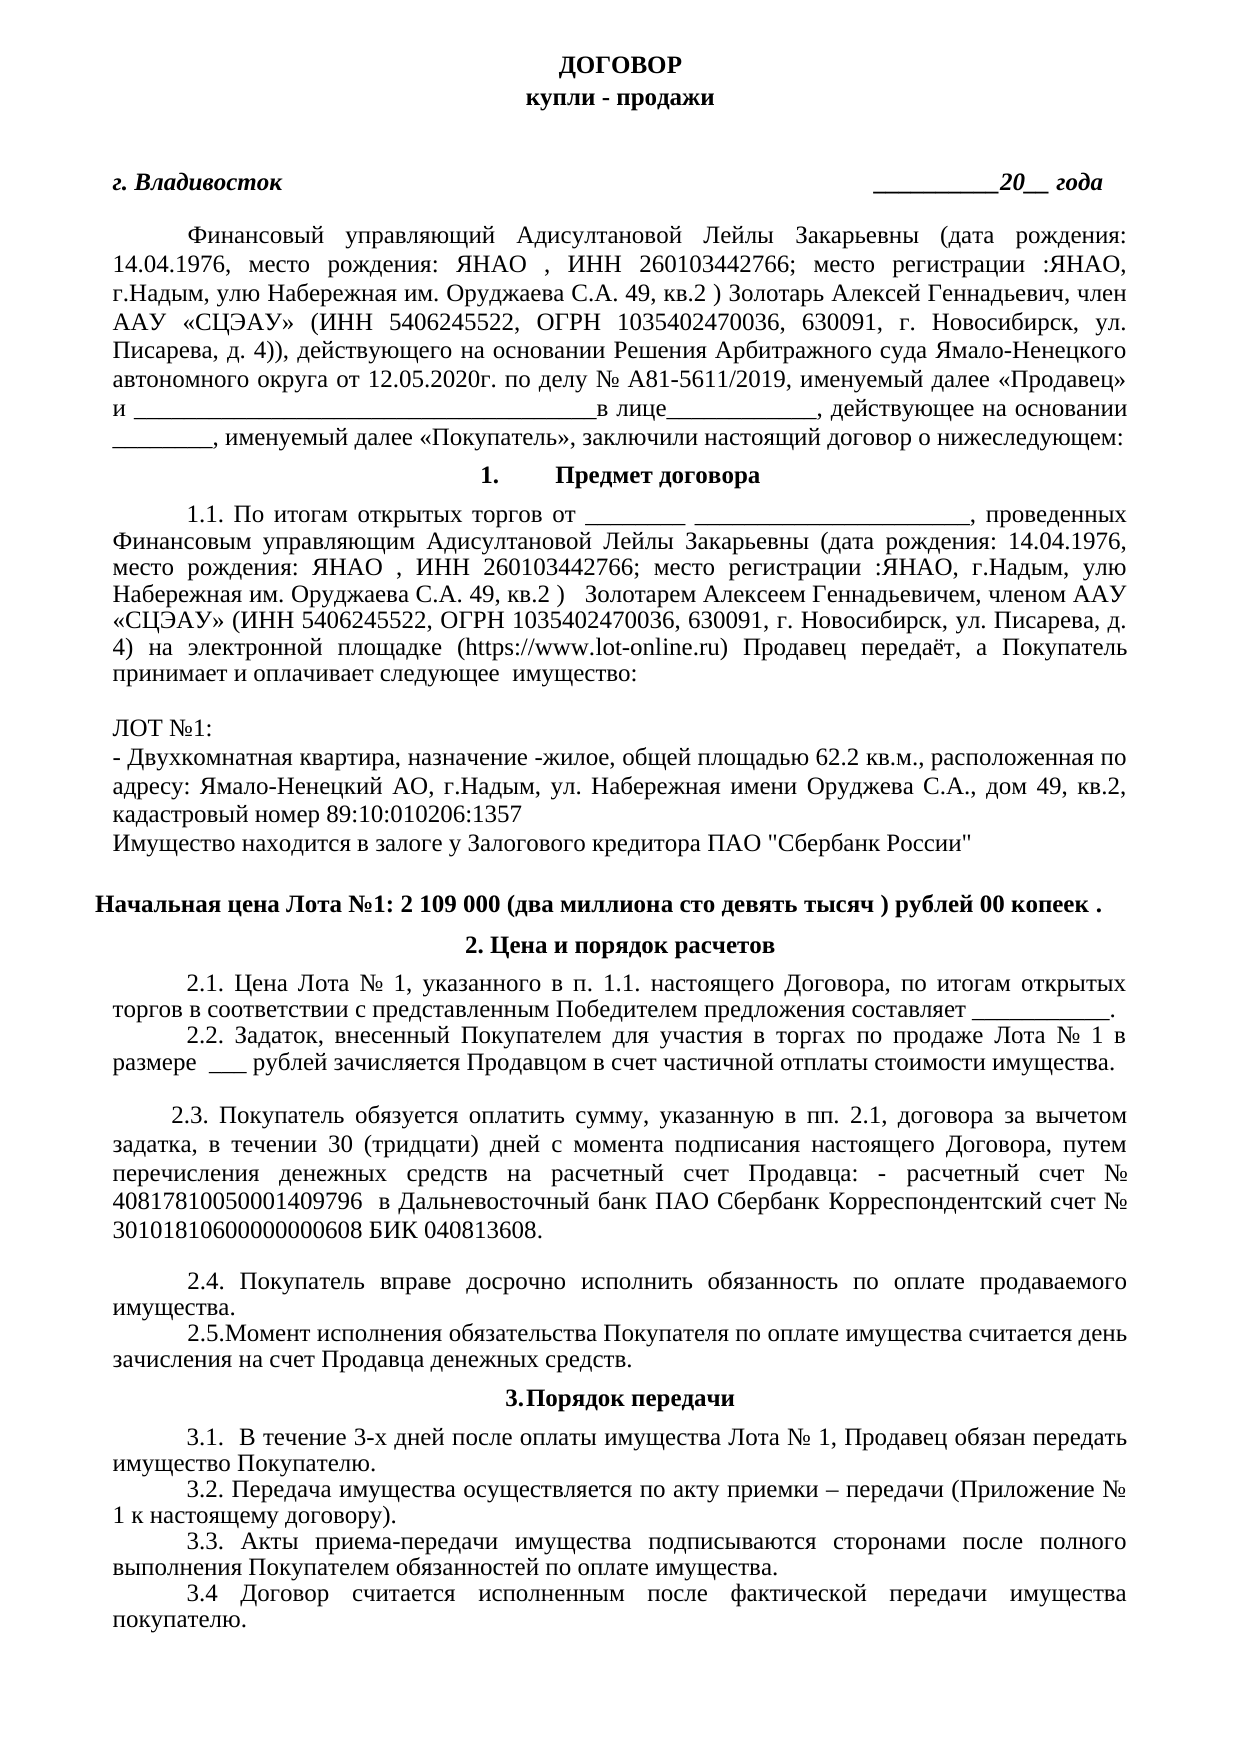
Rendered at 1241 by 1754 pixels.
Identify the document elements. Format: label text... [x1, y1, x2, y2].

text 3.2. Передача имущества осуществляется по акту приемки – передачи (Приложение № 1 к настоящему договору). [112, 1476, 1128, 1528]
text 3. Порядок передачи [112, 1386, 1128, 1412]
text 2.2. Задаток, внесенный Покупателем для участия в торгах по продаже Лота № 1 в размере ___ рублей зачисляется Продавцом в счет частичной отплаты стоимости имущества. [112, 1023, 1128, 1075]
text 2. Цена и порядок расчетов [112, 932, 1128, 958]
text 2.1. Цена Лота № 1, указанного в п. 1.1. настоящего Договора, по итогам открытых торгов в соответствии с представленным Победителем предложения составляет ___________. [112, 971, 1128, 1023]
text 3.4 Договор считается исполненным после фактической передачи имущества покупателю. [112, 1580, 1128, 1632]
text г. Владивосток __________20__ года [112, 167, 1128, 196]
text 2.3. Покупатель обязуется оплатить сумму, указанную в пп. 2.1, договора за вычетом задатка, в течении 30 (тридцати) дней с момента подписания настоящего Договора, путем перечисления денежных средств на расчетный счет Продавца: - расчетный счет № 40817810050001409796 в Дальневосточный банк ПАО Сбербанк Корреспондентский счет № 30101810600000000608 БИК 040813608. [112, 1100, 1128, 1244]
text 2.4. Покупатель вправе досрочно исполнить обязанность по оплате продаваемого имущества. [112, 1269, 1128, 1321]
text 3.1. В течение 3-х дней после оплаты имущества Лота № 1, Продавец обязан передать имущество Покупателю. [112, 1424, 1128, 1476]
text - Двухкомнатная квартира, назначение -жилое, общей площадью 62.2 кв.м., расположенная по адресу: Ямало-Ненецкий АО, г.Надым, ул. Набережная имени Оруджева С.А., дом 49, кв.2, кадастровый номер 89:10:010206:1357 [112, 742, 1128, 828]
text 1.1. По итогам открытых торгов от ________ ______________________, проведенных Финансовым управляющим Адисултановой Лейлы Закарьевны (дата рождения: 14.04.1976, место рождения: ЯНАО , ИНН 260103442766; место регистрации :ЯНАО, г.Надым, улю Набережная им. Оруджаева С.А. 49, кв.2 ) Золотарем Алексеем Геннадьевичем, членом ААУ «СЦЭАУ» (ИНН 5406245522, ОГРН 1035402470036, 630091, г. Новосибирск, ул. Писарева, д. 4) на электронной площадке (https://www.lot-online.ru) Продавец передаёт, а Покупатель принимает и оплачивает следующее имущество: [112, 502, 1128, 687]
text купли - продажи [112, 82, 1128, 110]
text 1. Предмет договора [112, 463, 1128, 489]
text Имущество находится в залоге у Залогового кредитора ПАО "Сбербанк России" [112, 828, 1128, 857]
text Начальная цена Лота №1: 2 109 000 (два миллиона сто девять тысяч ) рублей 00 копеек . [39, 886, 1125, 920]
text 2.5.Момент исполнения обязательства Покупателя по оплате имущества считается день зачисления на счет Продавца денежных средств. [112, 1321, 1128, 1373]
text 3.3. Акты приема-передачи имущества подписываются сторонами после полного выполнения Покупателем обязанностей по оплате имущества. [112, 1528, 1128, 1580]
text ЛОТ №1: [112, 713, 1128, 742]
text Финансовый управляющий Адисултановой Лейлы Закарьевны (дата рождения: 14.04.1976, место рождения: ЯНАО , ИНН 260103442766; место регистрации :ЯНАО, г.Надым, улю Набережная им. Оруджаева С.А. 49, кв.2 ) Золотарь Алексей Геннадьевич, член ААУ «СЦЭАУ» (ИНН 5406245522, ОГРН 1035402470036, 630091, г. Новосибирск, ул. Писарева, д. 4)), действующего на основании Решения Арбитражного суда Ямало-Ненецкого автономного округа от 12.05.2020г. по делу № А81-5611/2019, именуемый далее «Продавец» и _____________________________________в лице____________, действующее на основании ________, именуемый далее «Покупатель», заключили настоящий договор о нижеследующем: [112, 221, 1128, 451]
text ДОГОВОР [112, 50, 1128, 79]
